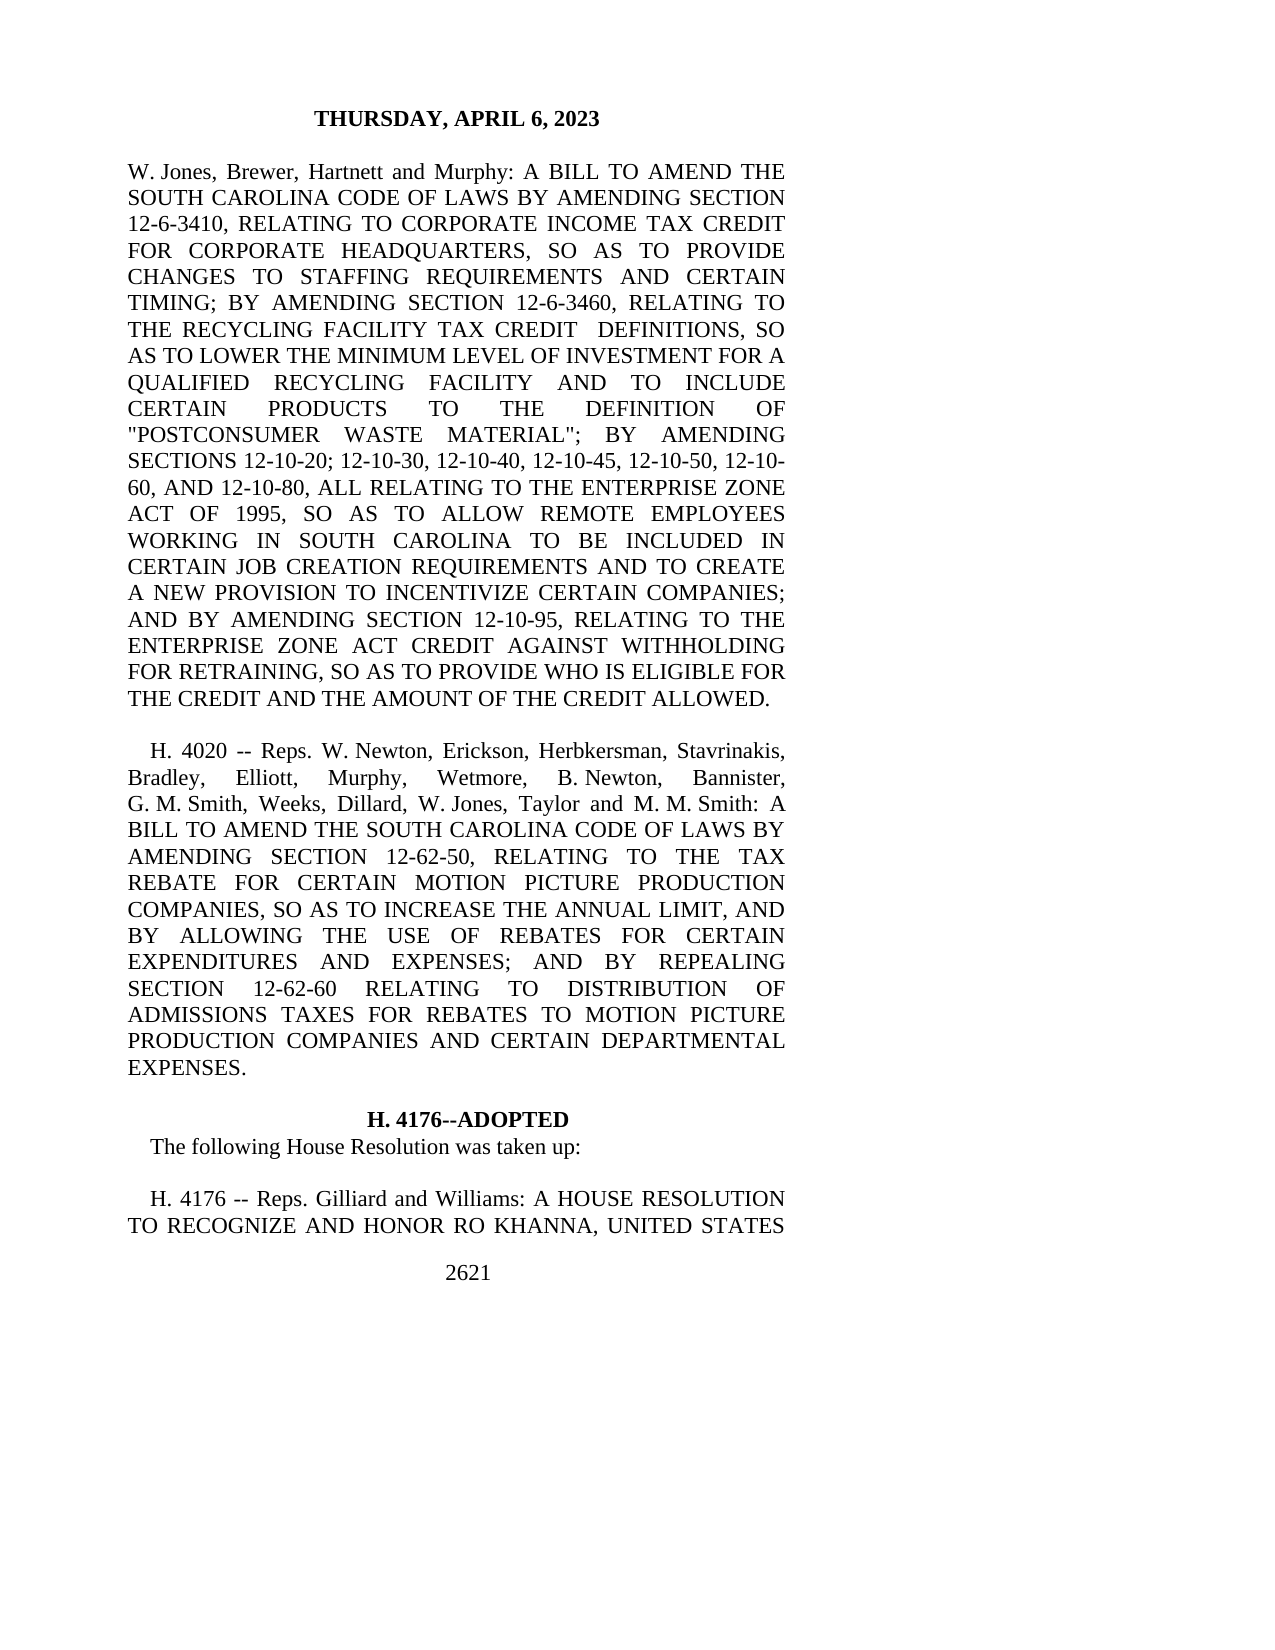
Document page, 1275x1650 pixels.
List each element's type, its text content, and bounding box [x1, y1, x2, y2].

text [127, 158, 786, 711]
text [127, 1186, 786, 1238]
text H. 4176--ADOPTED [127, 1106, 786, 1133]
text The following House Resolution was taken up: [127, 1133, 786, 1159]
text H. 4020 -- Reps. W. Newton, Erickson, Herbkersman, Stavrinakis, Bradley, Elliott, Murphy, Wetmore, B. Newton, Bannister, G. M. Smith, Weeks, Dillard, W. Jones, Taylor and M. M. Smith: A BILL TO AMEND THE SOUTH CAROLINA CODE OF LAWS BY AMENDING SECTION 12-62-50, RELATING TO THE TAX REBATE FOR CERTAIN MOTION PICTURE PRODUCTION COMPANIES, SO AS TO INCREASE THE ANNUAL LIMIT, AND BY ALLOWING THE USE OF REBATES FOR CERTAIN EXPENDITURES AND EXPENSES; AND BY REPEALING SECTION 12-62-60 RELATING TO DISTRIBUTION OF ADMISSIONS TAXES FOR REBATES TO MOTION PICTURE PRODUCTION COMPANIES AND CERTAIN DEPARTMENTAL EXPENSES. [127, 737, 786, 1080]
